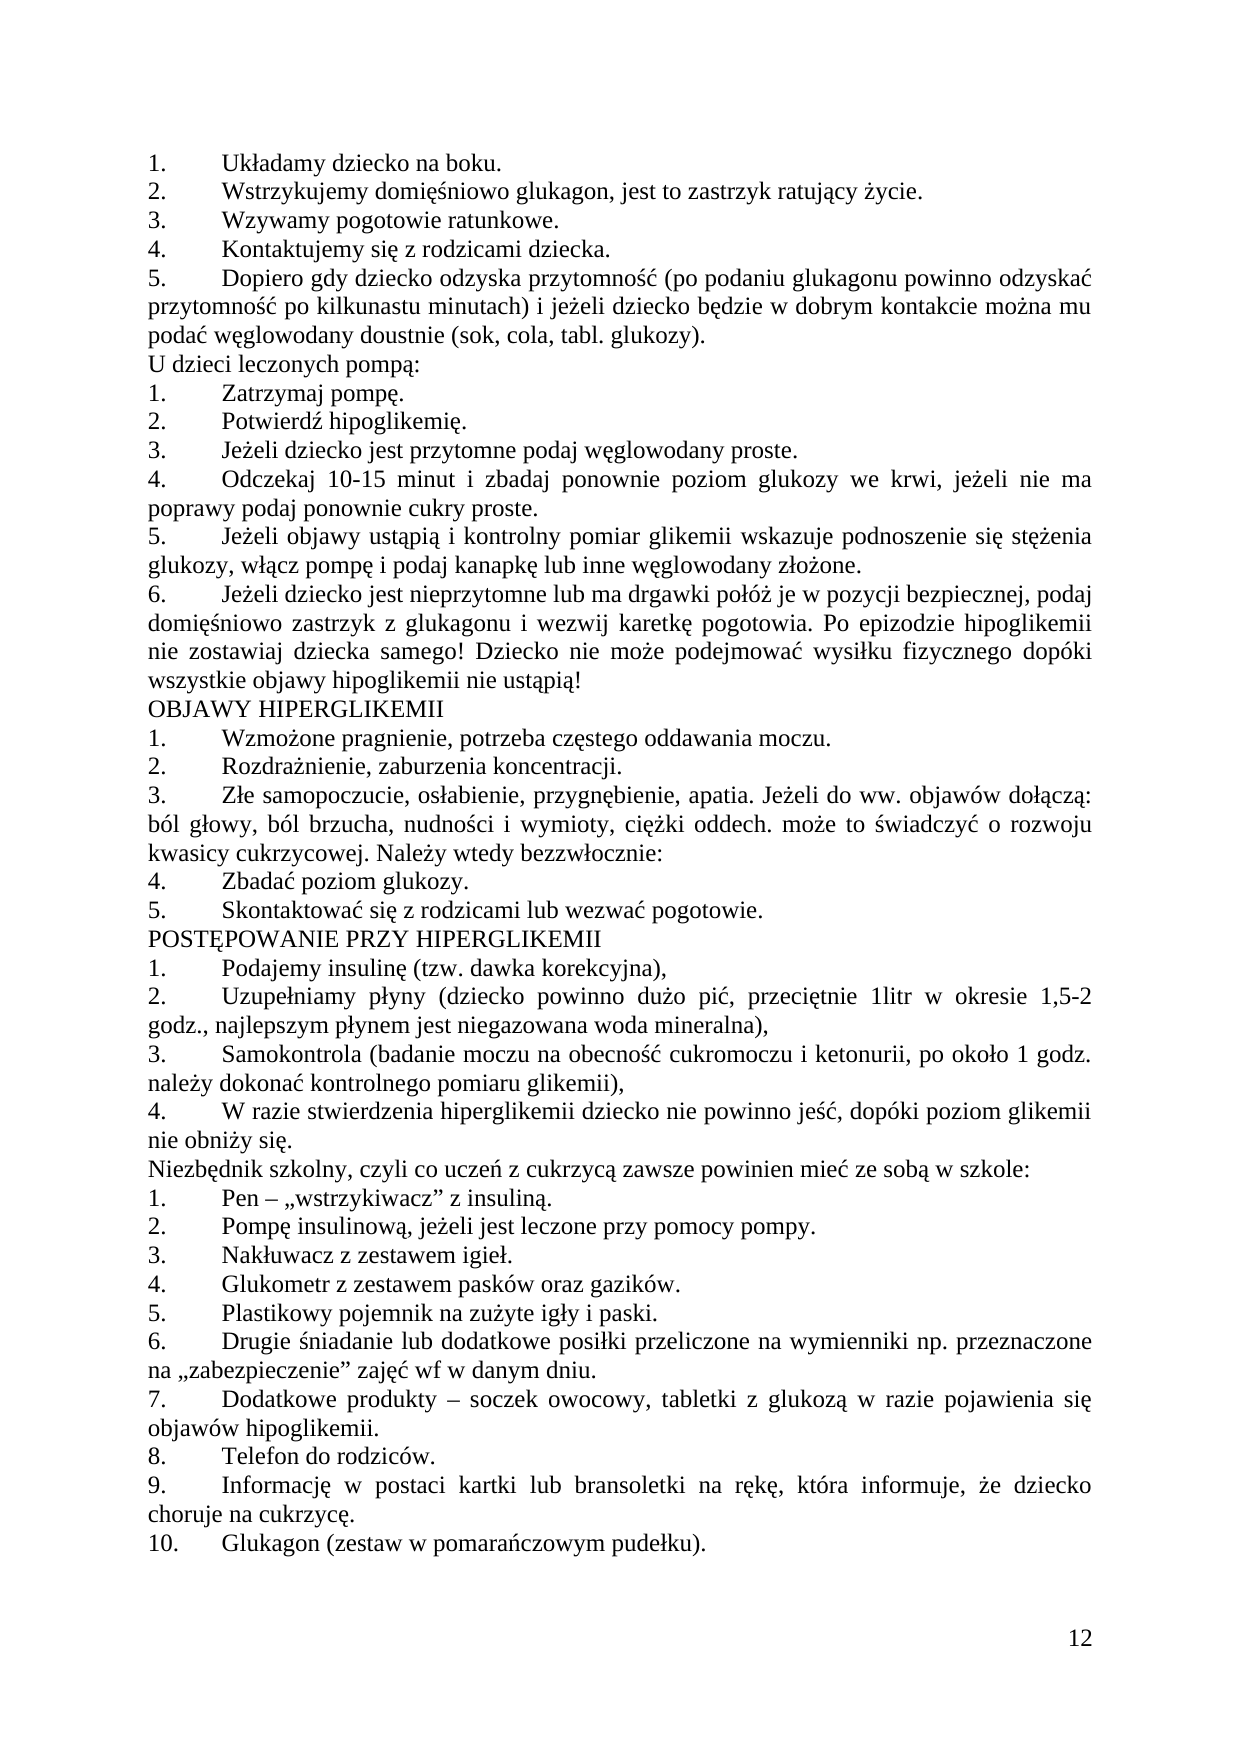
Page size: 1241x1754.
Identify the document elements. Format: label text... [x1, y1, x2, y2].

text 7. Dodatkowe produkty – soczek owocowy, tabletki z glukozą w razie pojawienia się objawów hipoglikemii. [148, 1384, 1093, 1441]
text 6. Drugie śniadanie lub dodatkowe posiłki przeliczone na wymienniki np. przeznaczone na „zabezpieczenie” zajęć wf w danym dniu. [148, 1326, 1093, 1384]
text 2. Pompę insulinową, jeżeli jest leczone przy pomocy pompy. [148, 1211, 1093, 1240]
text 4. W razie stwierdzenia hiperglikemii dziecko nie powinno jeść, dopóki poziom glikemii nie obniży się. [148, 1096, 1093, 1154]
text 5. Jeżeli objawy ustąpią i kontrolny pomiar glikemii wskazuje podnoszenie się stężenia glukozy, włącz pompę i podaj kanapkę lub inne węglowodany złożone. [148, 521, 1093, 579]
text 3. Samokontrola (badanie moczu na obecność cukromoczu i ketonurii, po około 1 godz. należy dokonać kontrolnego pomiaru glikemii), [148, 1039, 1093, 1096]
text U dzieci leczonych pompą: [148, 349, 1093, 378]
text 3. Jeżeli dziecko jest przytomne podaj węglowodany proste. [148, 435, 1093, 464]
text 1. Pen – „wstrzykiwacz” z insuliną. [148, 1183, 1093, 1211]
text 1. Zatrzymaj pompę. [148, 378, 1093, 406]
text 10. Glukagon (zestaw w pomarańczowym pudełku). [148, 1528, 1093, 1556]
text 3. Złe samopoczucie, osłabienie, przygnębienie, apatia. Jeżeli do ww. objawów dołączą: ból głowy, ból brzucha, nudności i wymioty, ciężki oddech. może to świadczyć o rozwoju kwasicy cukrzycowej. Należy wtedy bezzwłocznie: [148, 780, 1093, 866]
text 4. Glukometr z zestawem pasków oraz gazików. [148, 1269, 1093, 1298]
text 2. Uzupełniamy płyny (dziecko powinno dużo pić, przeciętnie 1litr w okresie 1,5-2 godz., najlepszym płynem jest niegazowana woda mineralna), [148, 981, 1093, 1039]
text 5. Dopiero gdy dziecko odzyska przytomność (po podaniu glukagonu powinno odzyskać przytomność po kilkunastu minutach) i jeżeli dziecko będzie w dobrym kontakcie można mu podać węglowodany doustnie (sok, cola, tabl. glukozy). [148, 263, 1093, 349]
text 2. Wstrzykujemy domięśniowo glukagon, jest to zastrzyk ratujący życie. [148, 176, 1093, 205]
text 1. Wzmożone pragnienie, potrzeba częstego oddawania moczu. [148, 723, 1093, 751]
text OBJAWY HIPERGLIKEMII [148, 694, 1093, 723]
text 2. Potwierdź hipoglikemię. [148, 406, 1093, 435]
text 6. Jeżeli dziecko jest nieprzytomne lub ma drgawki połóż je w pozycji bezpiecznej, podaj domięśniowo zastrzyk z glukagonu i wezwij karetkę pogotowia. Po epizodzie hipoglikemii nie zostawiaj dziecka samego! Dziecko nie może podejmować wysiłku fizycznego dopóki wszystkie objawy hipoglikemii nie ustąpią! [148, 579, 1093, 694]
text 4. Kontaktujemy się z rodzicami dziecka. [148, 234, 1093, 263]
text 5. Plastikowy pojemnik na zużyte igły i paski. [148, 1298, 1093, 1326]
text 3. Nakłuwacz z zestawem igieł. [148, 1240, 1093, 1269]
text 1. Układamy dziecko na boku. [148, 148, 1093, 176]
text 9. Informację w postaci kartki lub bransoletki na rękę, która informuje, że dziecko choruje na cukrzycę. [148, 1470, 1093, 1528]
text Niezbędnik szkolny, czyli co uczeń z cukrzycą zawsze powinien mieć ze sobą w szkole: [148, 1154, 1093, 1183]
text 1. Podajemy insulinę (tzw. dawka korekcyjna), [148, 953, 1093, 981]
text POSTĘPOWANIE PRZY HIPERGLIKEMII [148, 924, 1093, 953]
text 5. Skontaktować się z rodzicami lub wezwać pogotowie. [148, 895, 1093, 924]
text 3. Wzywamy pogotowie ratunkowe. [148, 205, 1093, 234]
text 4. Odczekaj 10-15 minut i zbadaj ponownie poziom glukozy we krwi, jeżeli nie ma poprawy podaj ponownie cukry proste. [148, 464, 1093, 521]
text 2. Rozdrażnienie, zaburzenia koncentracji. [148, 751, 1093, 780]
text 8. Telefon do rodziców. [148, 1441, 1093, 1470]
text 4. Zbadać poziom glukozy. [148, 866, 1093, 895]
